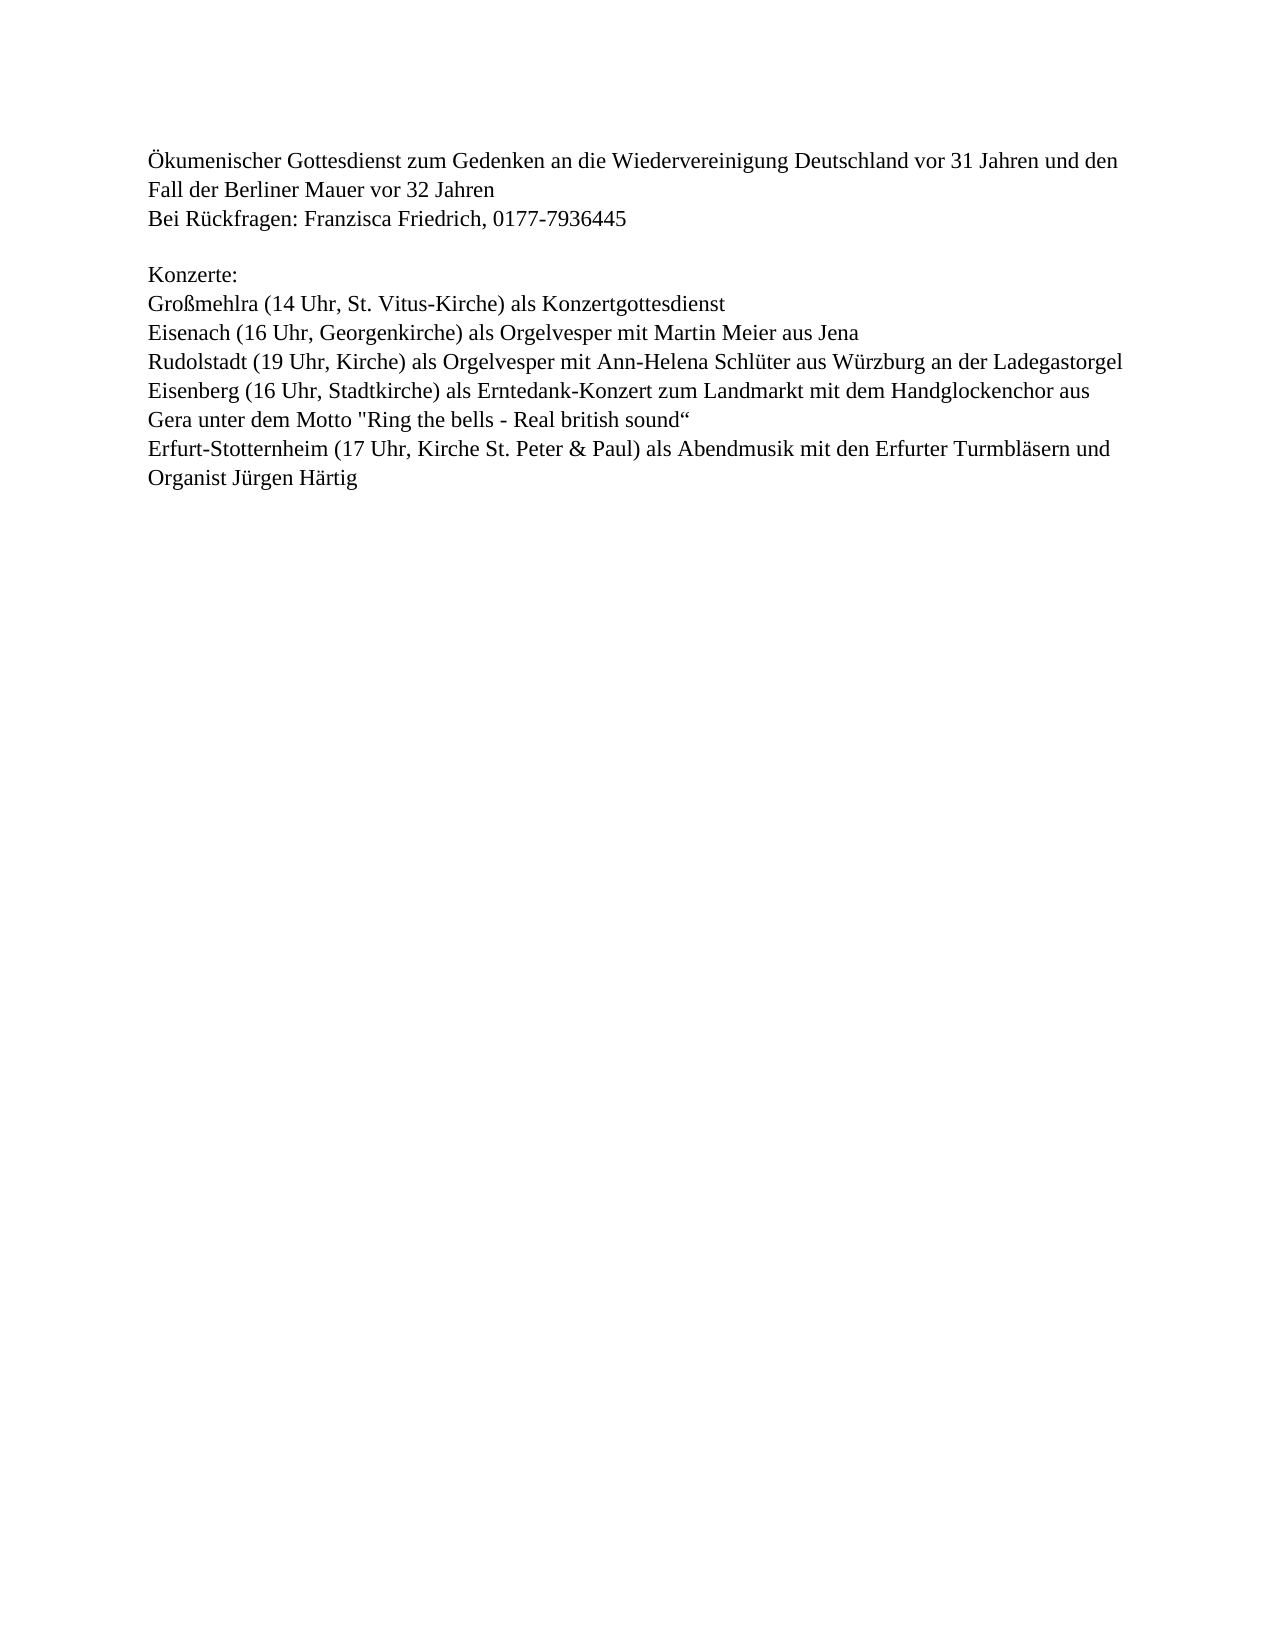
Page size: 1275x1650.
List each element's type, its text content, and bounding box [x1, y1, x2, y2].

text Eisenach (16 Uhr, Georgenkirche) als Orgelvesper mit Martin Meier aus Jena [148, 319, 1127, 345]
text Großmehlra (14 Uhr, St. Vitus-Kirche) als Konzertgottesdienst [148, 290, 1127, 316]
text Bei Rückfragen: Franzisca Friedrich, 0177-7936445 [148, 206, 1127, 232]
text Eisenberg (16 Uhr, Stadtkirche) als Erntedank-Konzert zum Landmarkt mit dem Handglockenchor aus Gera unter dem Motto "Ring the bells - Real british sound“ [148, 377, 1127, 432]
text Rudolstadt (19 Uhr, Kirche) als Orgelvesper mit Ann-Helena Schlüter aus Würzburg an der Ladegastorgel [148, 348, 1127, 374]
text Erfurt-Stotternheim (17 Uhr, Kirche St. Peter & Paul) als Abendmusik mit den Erfurter Turmbläsern und Organist Jürgen Härtig [148, 434, 1127, 490]
text Ökumenischer Gottesdienst zum Gedenken an die Wiedervereinigung Deutschland vor 31 Jahren und den Fall der Berliner Mauer vor 32 Jahren [148, 148, 1127, 203]
text Konzerte: [148, 261, 1127, 287]
